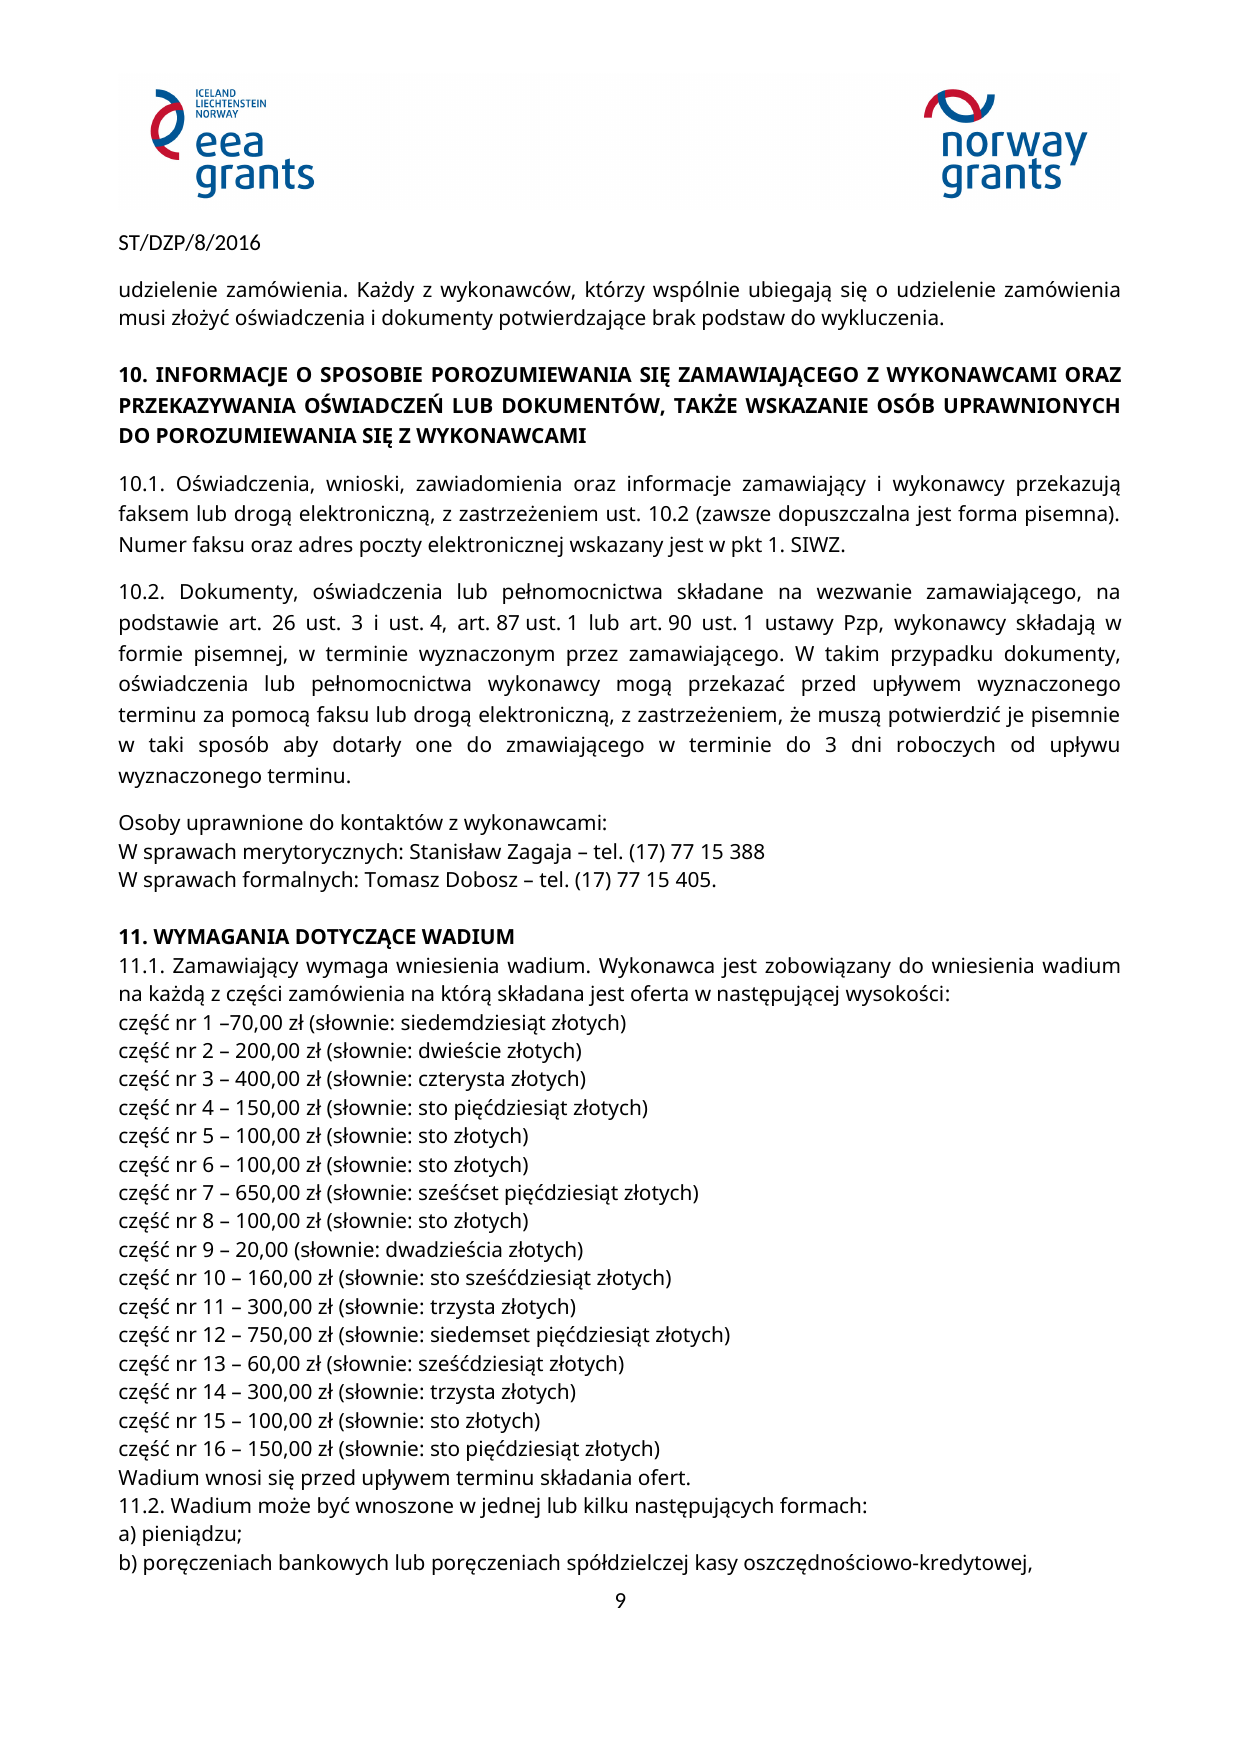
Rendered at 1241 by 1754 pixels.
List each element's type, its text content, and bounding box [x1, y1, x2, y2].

text Osoby uprawnione do kontaktów z wykonawcami: [118, 808, 1122, 837]
text część nr 14 – 300,00 zł (słownie: trzysta złotych) [118, 1377, 1122, 1406]
text część nr 13 – 60,00 zł (słownie: sześćdziesiąt złotych) [118, 1349, 1122, 1377]
text część nr 4 – 150,00 zł (słownie: sto pięćdziesiąt złotych) [118, 1093, 1122, 1121]
text część nr 15 – 100,00 zł (słownie: sto złotych) [118, 1406, 1122, 1434]
picture [118, 73, 1120, 210]
text b) poręczeniach bankowych lub poręczeniach spółdzielczej kasy oszczędnościowo-kredytowej, [118, 1548, 1122, 1576]
text część nr 3 – 400,00 zł (słownie: czterysta złotych) [118, 1064, 1122, 1093]
text część nr 12 – 750,00 zł (słownie: siedemset pięćdziesiąt złotych) [118, 1320, 1122, 1349]
text część nr 7 – 650,00 zł (słownie: sześćset pięćdziesiąt złotych) [118, 1178, 1122, 1207]
text część nr 10 – 160,00 zł (słownie: sto sześćdziesiąt złotych) [118, 1263, 1122, 1292]
text a) pieniądzu; [118, 1519, 1122, 1548]
text Wadium wnosi się przed upływem terminu składania ofert. [118, 1463, 1122, 1491]
text część nr 5 – 100,00 zł (słownie: sto złotych) [118, 1121, 1122, 1150]
text część nr 2 – 200,00 zł (słownie: dwieście złotych) [118, 1036, 1122, 1064]
text część nr 6 – 100,00 zł (słownie: sto złotych) [118, 1150, 1122, 1178]
text część nr 8 – 100,00 zł (słownie: sto złotych) [118, 1207, 1122, 1235]
text część nr 16 – 150,00 zł (słownie: sto pięćdziesiąt złotych) [118, 1434, 1122, 1463]
text W sprawach formalnych: Tomasz Dobosz – tel. (17) 77 15 405. [118, 865, 1122, 894]
text część nr 9 – 20,00 (słownie: dwadzieścia złotych) [118, 1235, 1122, 1263]
text część nr 11 – 300,00 zł (słownie: trzysta złotych) [118, 1292, 1122, 1320]
text 10.2. Dokumenty, oświadczenia lub pełnomocnictwa składane na wezwanie zamawiającego, na podstawie art. 26 ust. 3 i ust. 4, art. 87 ust. 1 lub art. 90 ust. 1 ustawy Pzp, wykonawcy składają w formie pisemnej, w terminie wyznaczonym przez zamawiającego. W takim przypadku dokumenty, oświadczenia lub pełnomocnictwa wykonawcy mogą przekazać przed upływem wyznaczonego terminu za pomocą faksu lub drogą elektroniczną, z zastrzeżeniem, że muszą potwierdzić je pisemnie w taki sposób aby dotarły one do zmawiającego w terminie do 3 dni roboczych od upływu wyznaczonego terminu. [118, 577, 1122, 790]
text 11. WYMAGANIA DOTYCZĄCE WADIUM [118, 922, 1122, 951]
text 11.2. Wadium może być wnoszone w jednej lub kilku następujących formach: [118, 1491, 1122, 1519]
text W sprawach merytorycznych: Stanisław Zagaja – tel. (17) 77 15 388 [118, 837, 1122, 865]
text część nr 1 –70,00 zł (słownie: siedemdziesiąt złotych) [118, 1008, 1122, 1036]
text 10.1. Oświadczenia, wnioski, zawiadomienia oraz informacje zamawiający i wykonawcy przekazują faksem lub drogą elektroniczną, z zastrzeżeniem ust. 10.2 (zawsze dopuszczalna jest forma pisemna). Numer faksu oraz adres poczty elektronicznej wskazany jest w pkt 1. SIWZ. [118, 469, 1122, 559]
text 11.1. Zamawiający wymaga wniesienia wadium. Wykonawca jest zobowiązany do wniesienia wadium na każdą z części zamówienia na którą składana jest oferta w następującej wysokości: [118, 951, 1122, 1008]
text 10. INFORMACJE O SPOSOBIE POROZUMIEWANIA SIĘ ZAMAWIAJĄCEGO Z WYKONAWCAMI ORAZ PRZEKAZYWANIA OŚWIADCZEŃ LUB DOKUMENTÓW, TAKŻE WSKAZANIE OSÓB UPRAWNIONYCH DO POROZUMIEWANIA SIĘ Z WYKONAWCAMI [118, 360, 1122, 450]
